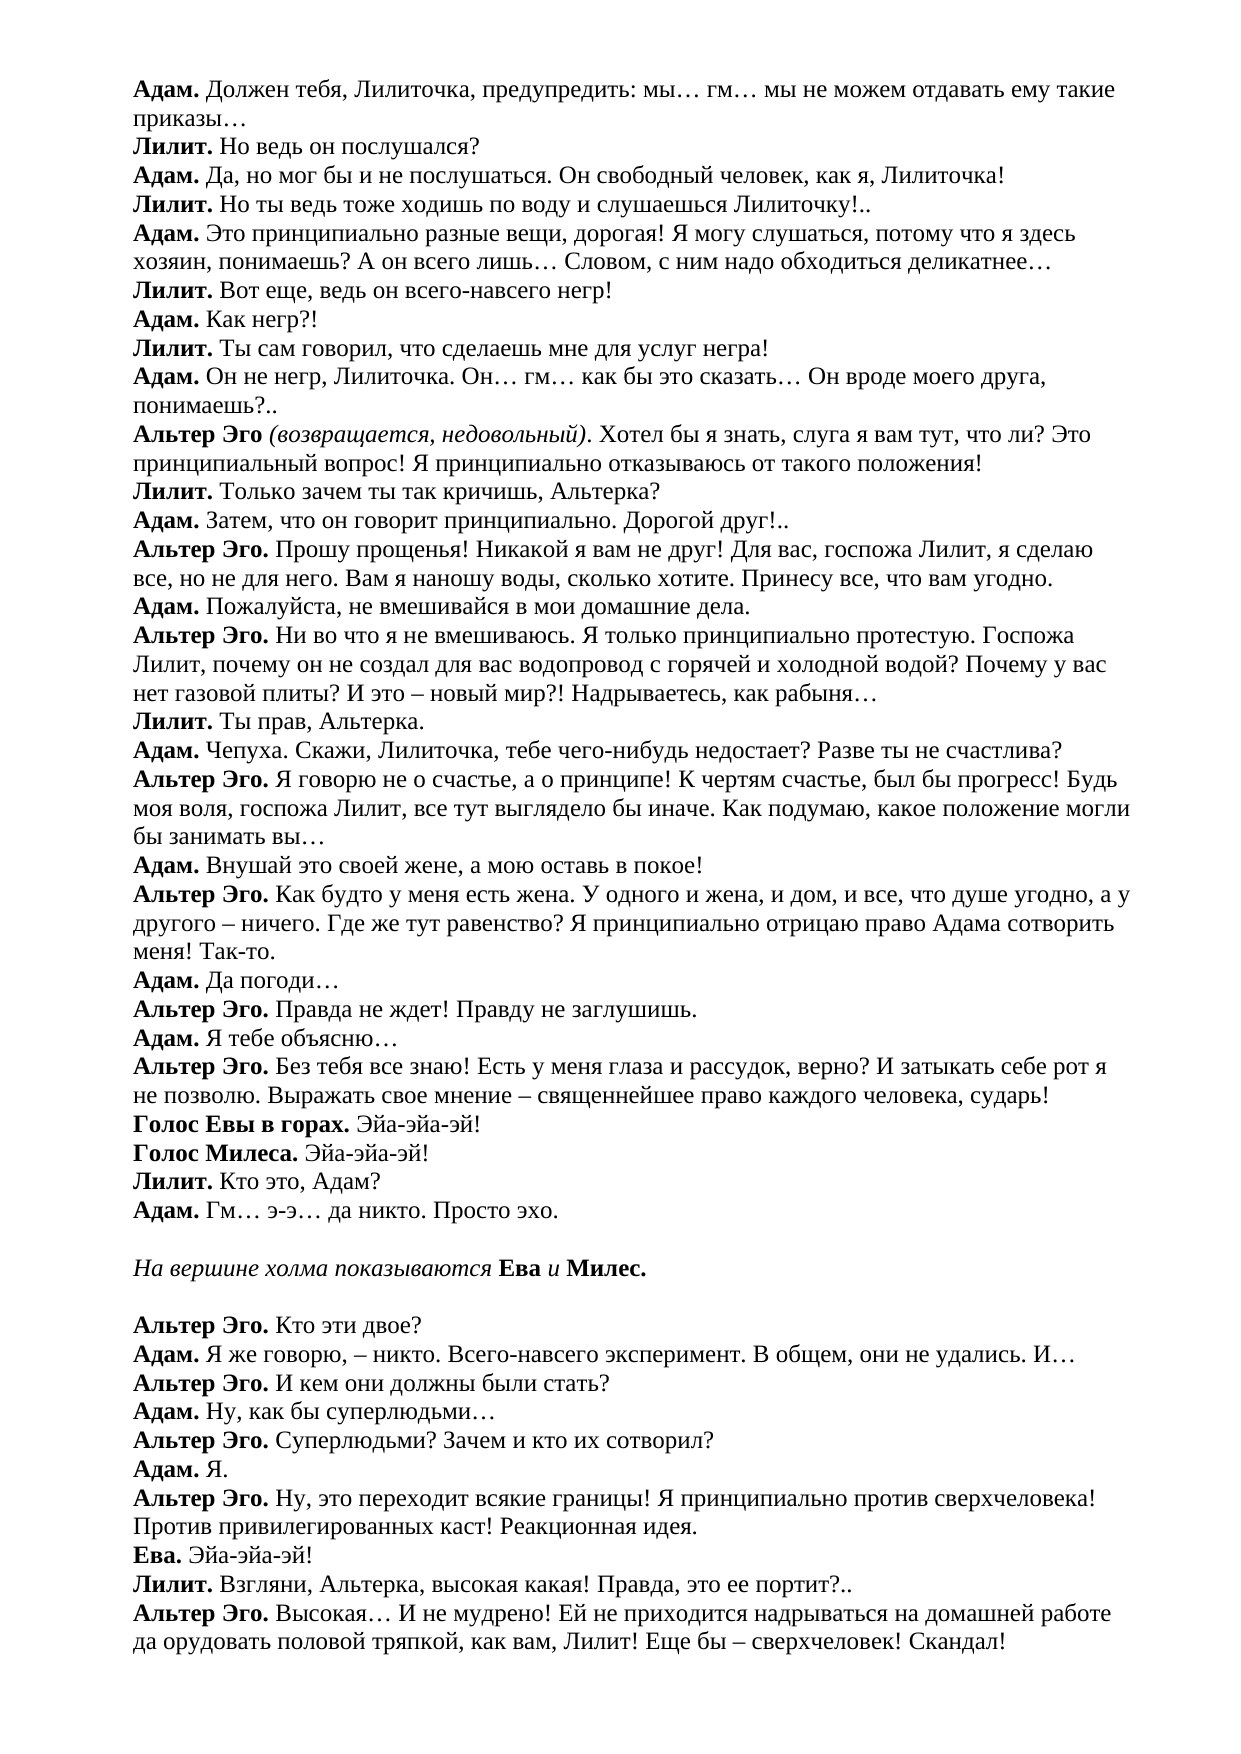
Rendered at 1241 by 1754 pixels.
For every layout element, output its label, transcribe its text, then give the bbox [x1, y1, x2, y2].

text Адам. Внушай это своей жене, а мою оставь в покое! [133, 850, 1137, 879]
text Лилит. Кто это, Адам? [133, 1166, 1137, 1195]
text Альтер Эго. И кем они должны были стать? [133, 1368, 1137, 1396]
text Альтер Эго (возвращается, недовольный). Хотел бы я знать, слуга я вам тут, что ли? Это принципиальный вопрос! Я принципиально отказываюсь от такого положения! [133, 419, 1137, 476]
text Лилит. Ты прав, Альтерка. [133, 706, 1137, 735]
text Лилит. Ты сам говорил, что сделаешь мне для услуг негра! [133, 333, 1137, 361]
text Адам. Он не негр, Лилиточка. Он… гм… как бы это сказать… Он вроде моего друга, понимаешь?.. [133, 361, 1137, 419]
text Альтер Эго. Кто эти двое? [133, 1281, 1137, 1339]
text Альтер Эго. Ну, это переходит всякие границы! Я принципиально против сверхчеловека! Против привилегированных каст! Реакционная идея. [133, 1483, 1137, 1540]
text Адам. Затем, что он говорит принципиально. Дорогой друг!.. [133, 505, 1137, 534]
text Лилит. Взгляни, Альтерка, высокая какая! Правда, это ее портит?.. [133, 1569, 1137, 1598]
text Альтер Эго. Прошу прощенья! Никакой я вам не друг! Для вас, госпожа Лилит, я сделаю все, но не для него. Вам я наношу воды, сколько хотите. Принесу все, что вам угодно. [133, 534, 1137, 591]
text Альтер Эго. Высокая… И не мудрено! Ей не приходится надрываться на домашней работе да орудовать половой тряпкой, как вам, Лилит! Еще бы – сверхчеловек! Скандал! [133, 1598, 1137, 1655]
text Адам. Как негр?! [133, 304, 1137, 333]
text Адам. Пожалуйста, не вмешивайся в мои домашние дела. [133, 591, 1137, 620]
text Альтер Эго. Как будто у меня есть жена. У одного и жена, и дом, и все, что душе угодно, а у другого – ничего. Где же тут равенство? Я принципиально отрицаю право Адама сотворить меня! Так-то. [133, 879, 1137, 965]
text Лилит. Но ты ведь тоже ходишь по воду и слушаешься Лилиточку!.. [133, 189, 1137, 218]
text Адам. Это принципиально разные вещи, дорогая! Я могу слушаться, потому что я здесь хозяин, понимаешь? А он всего лишь… Словом, с ним надо обходиться деликатнее… [133, 218, 1137, 275]
text Лилит. Но ведь он послушался? [133, 131, 1137, 160]
text Голос Евы в горах. Эйа-эйа-эй! [133, 1109, 1137, 1138]
text Альтер Эго. Без тебя все знаю! Есть у меня глаза и рассудок, верно? И затыкать себе рот я не позволю. Выражать свое мнение – священнейшее право каждого человека, сударь! [133, 1051, 1137, 1109]
text Ева. Эйа-эйа-эй! [133, 1540, 1137, 1569]
text Альтер Эго. Суперлюдьми? Зачем и кто их сотворил? [133, 1425, 1137, 1454]
text На вершине холма показываются Ева и Милес. [133, 1224, 1137, 1281]
text Адам. Чепуха. Скажи, Лилиточка, тебе чего-нибудь недостает? Разве ты не счастлива? [133, 735, 1137, 764]
text Лилит. Только зачем ты так кричишь, Альтерка? [133, 476, 1137, 505]
text Альтер Эго. Правда не ждет! Правду не заглушишь. [133, 994, 1137, 1023]
text Альтер Эго. Ни во что я не вмешиваюсь. Я только принципиально протестую. Госпожа Лилит, почему он не создал для вас водопровод с горячей и холодной водой? Почему у вас нет газовой плиты? И это – новый мир?! Надрываетесь, как рабыня… [133, 620, 1137, 706]
text Адам. Да, но мог бы и не послушаться. Он свободный человек, как я, Лилиточка! [133, 160, 1137, 189]
text Адам. Я же говорю, – никто. Всего-навсего эксперимент. В общем, они не удались. И… [133, 1339, 1137, 1368]
text Адам. Ну, как бы суперлюдьми… [133, 1396, 1137, 1425]
text Адам. Я. [133, 1454, 1137, 1483]
text Альтер Эго. Я говорю не о счастье, а о принципе! К чертям счастье, был бы прогресс! Будь моя воля, госпожа Лилит, все тут выглядело бы иначе. Как подумаю, какое положение могли бы занимать вы… [133, 764, 1137, 850]
text Адам. Да погоди… [133, 965, 1137, 994]
text Лилит. Вот еще, ведь он всего-навсего негр! [133, 275, 1137, 304]
text Голос Милеса. Эйа-эйа-эй! [133, 1138, 1137, 1166]
text Адам. Я тебе объясню… [133, 1023, 1137, 1051]
text Адам. Гм… э-э… да никто. Просто эхо. [133, 1195, 1137, 1224]
text Адам. Должен тебя, Лилиточка, предупредить: мы… гм… мы не можем отдавать ему такие приказы… [133, 74, 1137, 131]
